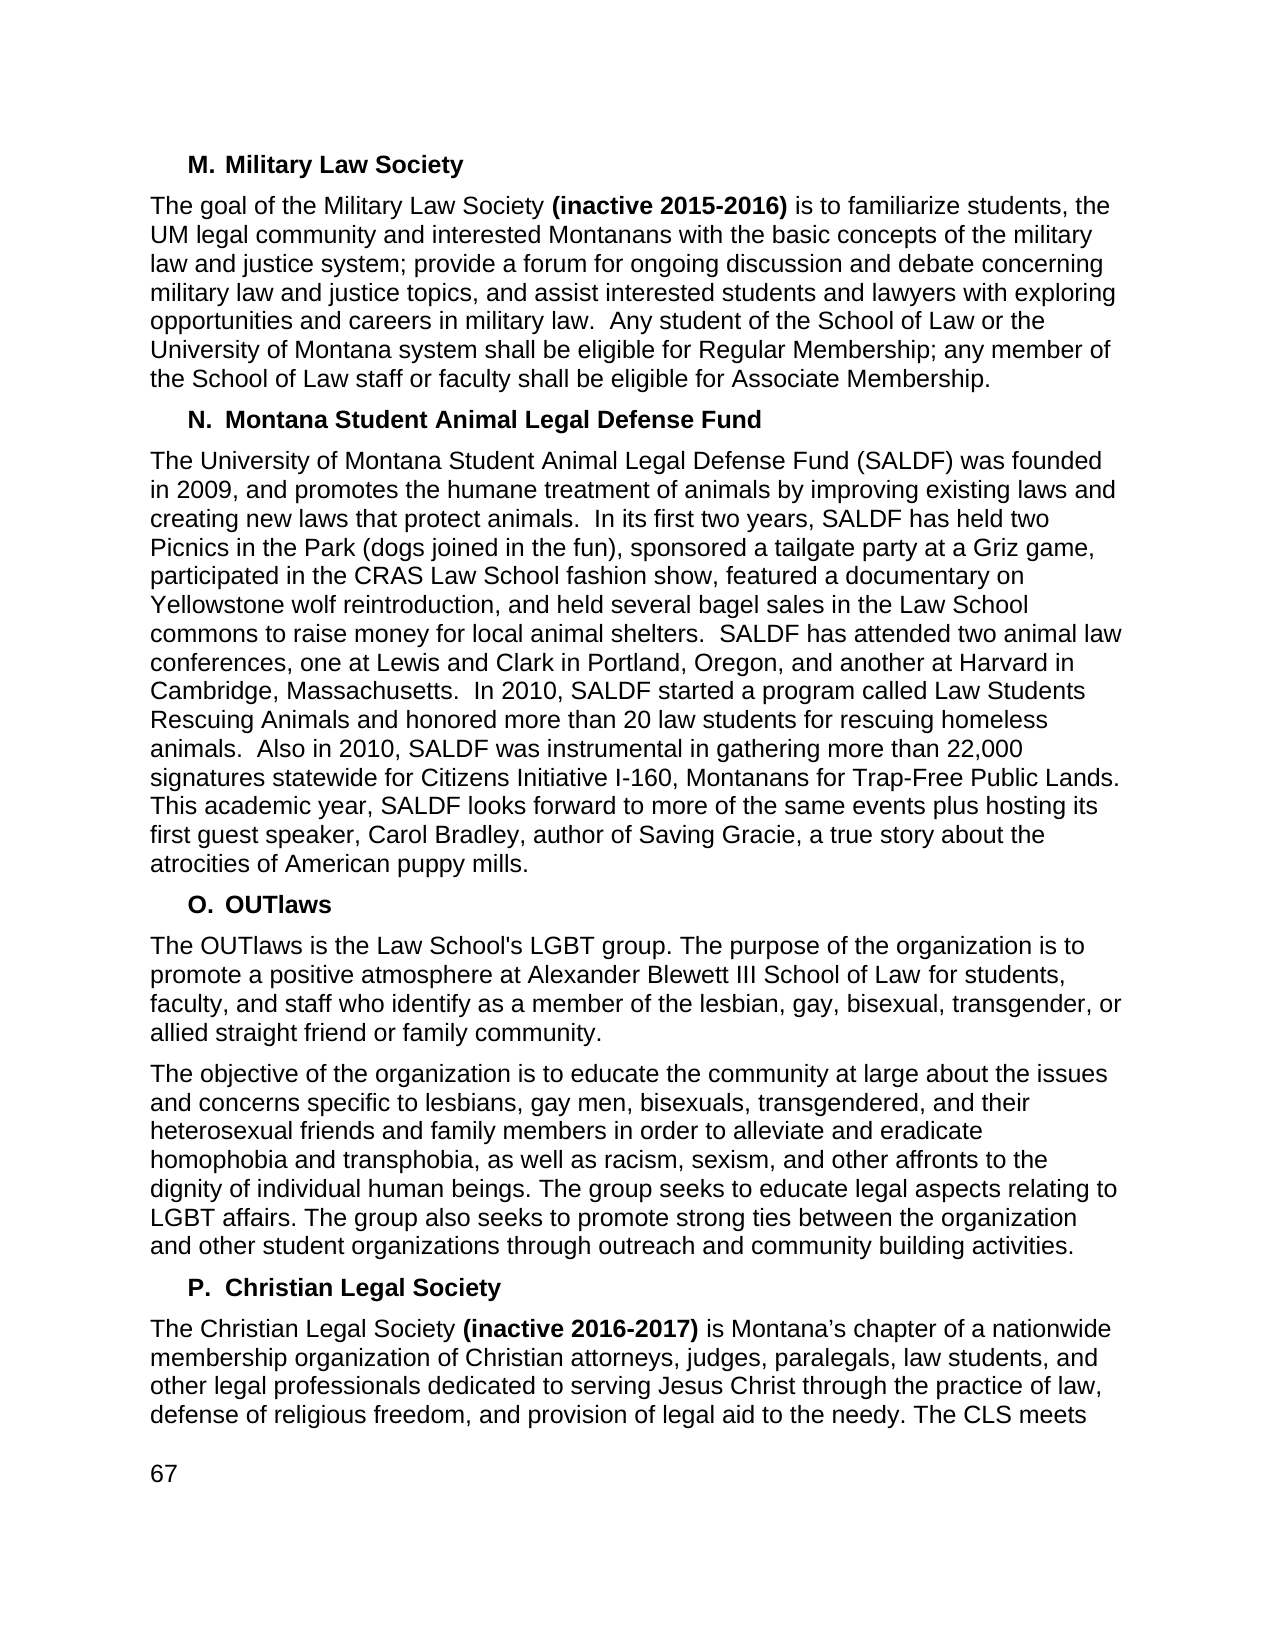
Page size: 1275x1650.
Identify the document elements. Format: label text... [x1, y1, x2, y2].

subtitle Military Law Society [187, 150, 1125, 179]
subtitle OUTlaws [187, 890, 1125, 919]
text The OUTlaws is the Law School's LGBT group. The purpose of the organization is to promote a positive atmosphere at Alexander Blewett III School of Law for students, faculty, and staff who identify as a member of the lesbian, gay, bisexual, transgender, or allied straight friend or family community. [150, 931, 1125, 1046]
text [150, 1314, 1125, 1429]
text The objective of the organization is to educate the community at large about the issues and concerns specific to lesbians, gay men, bisexuals, transgendered, and their heterosexual friends and family members in order to alleviate and eradicate homophobia and transphobia, as well as racism, sexism, and other affronts to the dignity of individual human beings. The group seeks to educate legal aspects relating to LGBT affairs. The group also seeks to promote strong ties between the organization and other student organizations through outreach and community building activities. [150, 1059, 1125, 1260]
text The University of Montana Student Animal Legal Defense Fund (SALDF) was founded in 2009, and promotes the humane treatment of animals by improving existing laws and creating new laws that protect animals. In its first two years, SALDF has held two Picnics in the Park (dogs joined in the fun), sponsored a tailgate party at a Griz game, participated in the CRAS Law School fashion show, featured a documentary on Yellowstone wolf reintroduction, and held several bagel sales in the Law School commons to raise money for local animal shelters. SALDF has attended two animal law conferences, one at Lewis and Clark in Portland, Oregon, and another at Harvard in Cambridge, Massachusetts. In 2010, SALDF started a program called Law Students Rescuing Animals and honored more than 20 law students for rescuing homeless animals. Also in 2010, SALDF was instrumental in gathering more than 22,000 signatures statewide for Citizens Initiative I-160, Montanans for Trap-Free Public Lands. This academic year, SALDF looks forward to more of the same events plus hosting its first guest speaker, Carol Bradley, author of Saving Gracie, a true story about the atrocities of American puppy mills. [150, 446, 1125, 877]
subtitle Christian Legal Society [187, 1272, 1125, 1301]
subtitle Montana Student Animal Legal Defense Fund [187, 405, 1125, 434]
text The goal of the Military Law Society (inactive 2015-2016) is to familiarize students, the UM legal community and interested Montanans with the basic concepts of the military law and justice system; provide a forum for ongoing discussion and debate concerning military law and justice topics, and assist interested students and lawyers with exploring opportunities and careers in military law. Any student of the School of Law or the University of Montana system shall be eligible for Regular Membership; any member of the School of Law staff or faculty shall be eligible for Associate Membership. [150, 191, 1125, 392]
